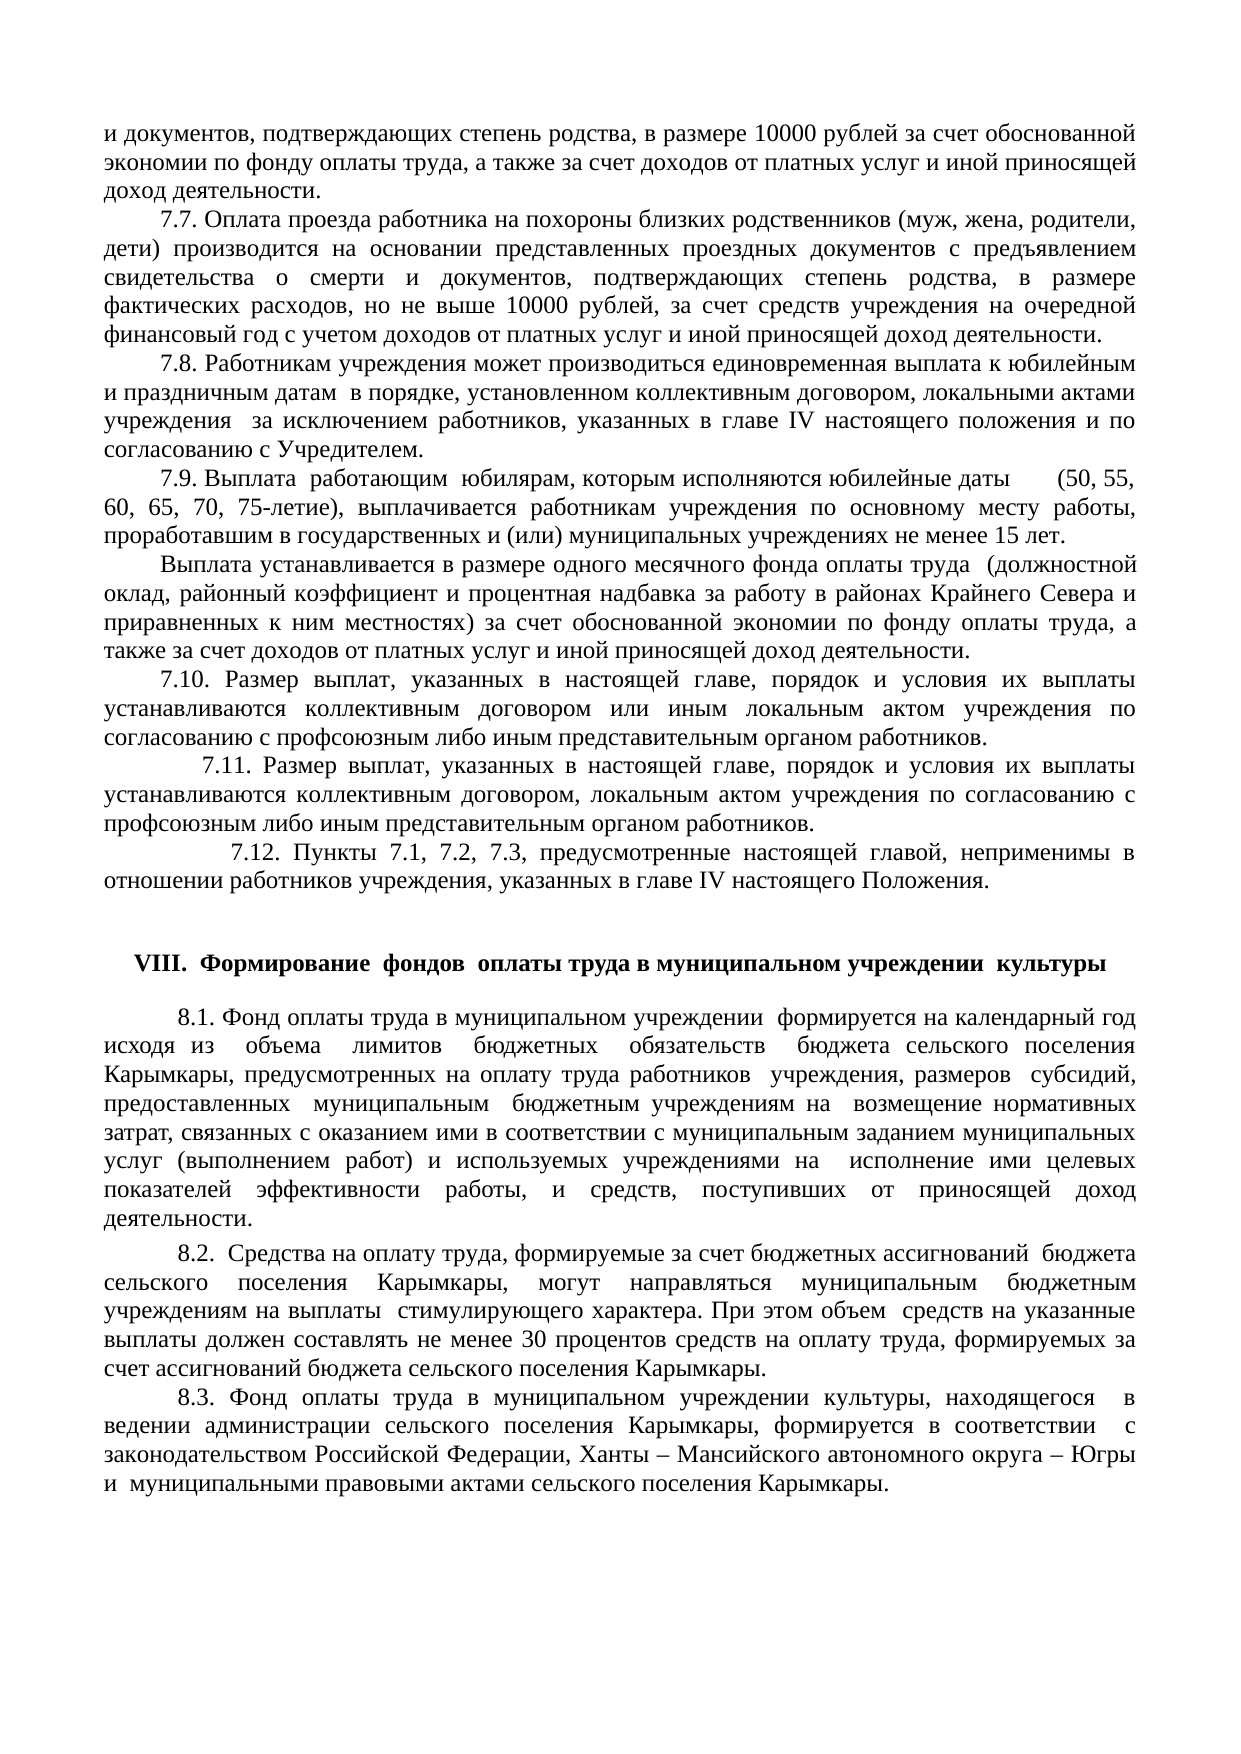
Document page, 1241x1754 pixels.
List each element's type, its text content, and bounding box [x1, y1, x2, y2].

subtitle 8.1. Фонд оплаты труда в муниципальном учреждении формируется на календарный год исходя из объема лимитов бюджетных обязательств бюджета сельского поселения Карымкары, предусмотренных на оплату труда работников учреждения, размеров субсидий, предоставленных муниципальным бюджетным учреждениям на возмещение нормативных затрат, связанных с оказанием ими в соответствии с муниципальным заданием муниципальных услуг (выполнением работ) и используемых учреждениями на исполнение ими целевых показателей эффективности работы, и средств, поступивших от приносящей доход деятельности. [103, 1002, 1137, 1232]
text 7.7. Оплата проезда работника на похороны близких родственников (муж, жена, родители, дети) производится на основании представленных проездных документов с предъявлением свидетельства о смерти и документов, подтверждающих степень родства, в размере фактических расходов, но не выше 10000 рублей, за счет средств учреждения на очередной финансовый год с учетом доходов от платных услуг и иной приносящей доход деятельности. [103, 204, 1137, 348]
text Размер выплат, указанных в настоящей главе, порядок и условия их выплаты устанавливаются коллективным договором или иным локальным актом учреждения по согласованию с профсоюзным либо иным представительным органом работников. [103, 664, 1137, 751]
text Пункты 7.1, 7.2, 7.3, предусмотренные настоящей главой, неприменимы в отношении работников учреждения, указанных в главе IV настоящего Положения. [103, 837, 1137, 894]
subtitle VIII. Формирование фондов оплаты труда в муниципальном учреждении культуры [103, 948, 1137, 977]
text 8.2. Средства на оплату труда, формируемые за счет бюджетных ассигнований бюджета сельского поселения Карымкары, могут направляться муниципальным бюджетным учреждениям на выплаты стимулирующего характера. При этом объем средств на указанные выплаты должен составлять не менее 30 процентов средств на оплату труда, формируемых за счет ассигнований бюджета сельского поселения Карымкары. [103, 1238, 1137, 1382]
text 8.3. Фонд оплаты труда в муниципальном учреждении культуры, находящегося в ведении администрации сельского поселения Карымкары, формируется в соответствии с законодательством Российской Федерации, Ханты – Мансийского автономного округа – Югры и муниципальными правовыми актами сельского поселения Карымкары. [103, 1382, 1137, 1497]
text Выплата устанавливается в размере одного месячного фонда оплаты труда (должностной оклад, районный коэффициент и процентная надбавка за работу в районах Крайнего Севера и приравненных к ним местностях) за счет обоснованной экономии по фонду оплаты труда, а также за счет доходов от платных услуг и иной приносящей доход деятельности. [103, 549, 1137, 664]
text Размер выплат, указанных в настоящей главе, порядок и условия их выплаты устанавливаются коллективным договором, локальным актом учреждения по согласованию с профсоюзным либо иным представительным органом работников. [103, 751, 1137, 837]
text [103, 118, 1137, 204]
text 7.8. Работникам учреждения может производиться единовременная выплата к юбилейным и праздничным датам в порядке, установленном коллективным договором, локальными актами учреждения за исключением работников, указанных в главе IV настоящего положения и по согласованию с Учредителем. [103, 348, 1137, 463]
text 7.9. Выплата работающим юбилярам, которым исполняются юбилейные даты (50, 55, 60, 65, 70, 75-летие), выплачивается работникам учреждения по основному месту работы, проработавшим в государственных и (или) муниципальных учреждениях не менее 15 лет. [103, 463, 1137, 549]
